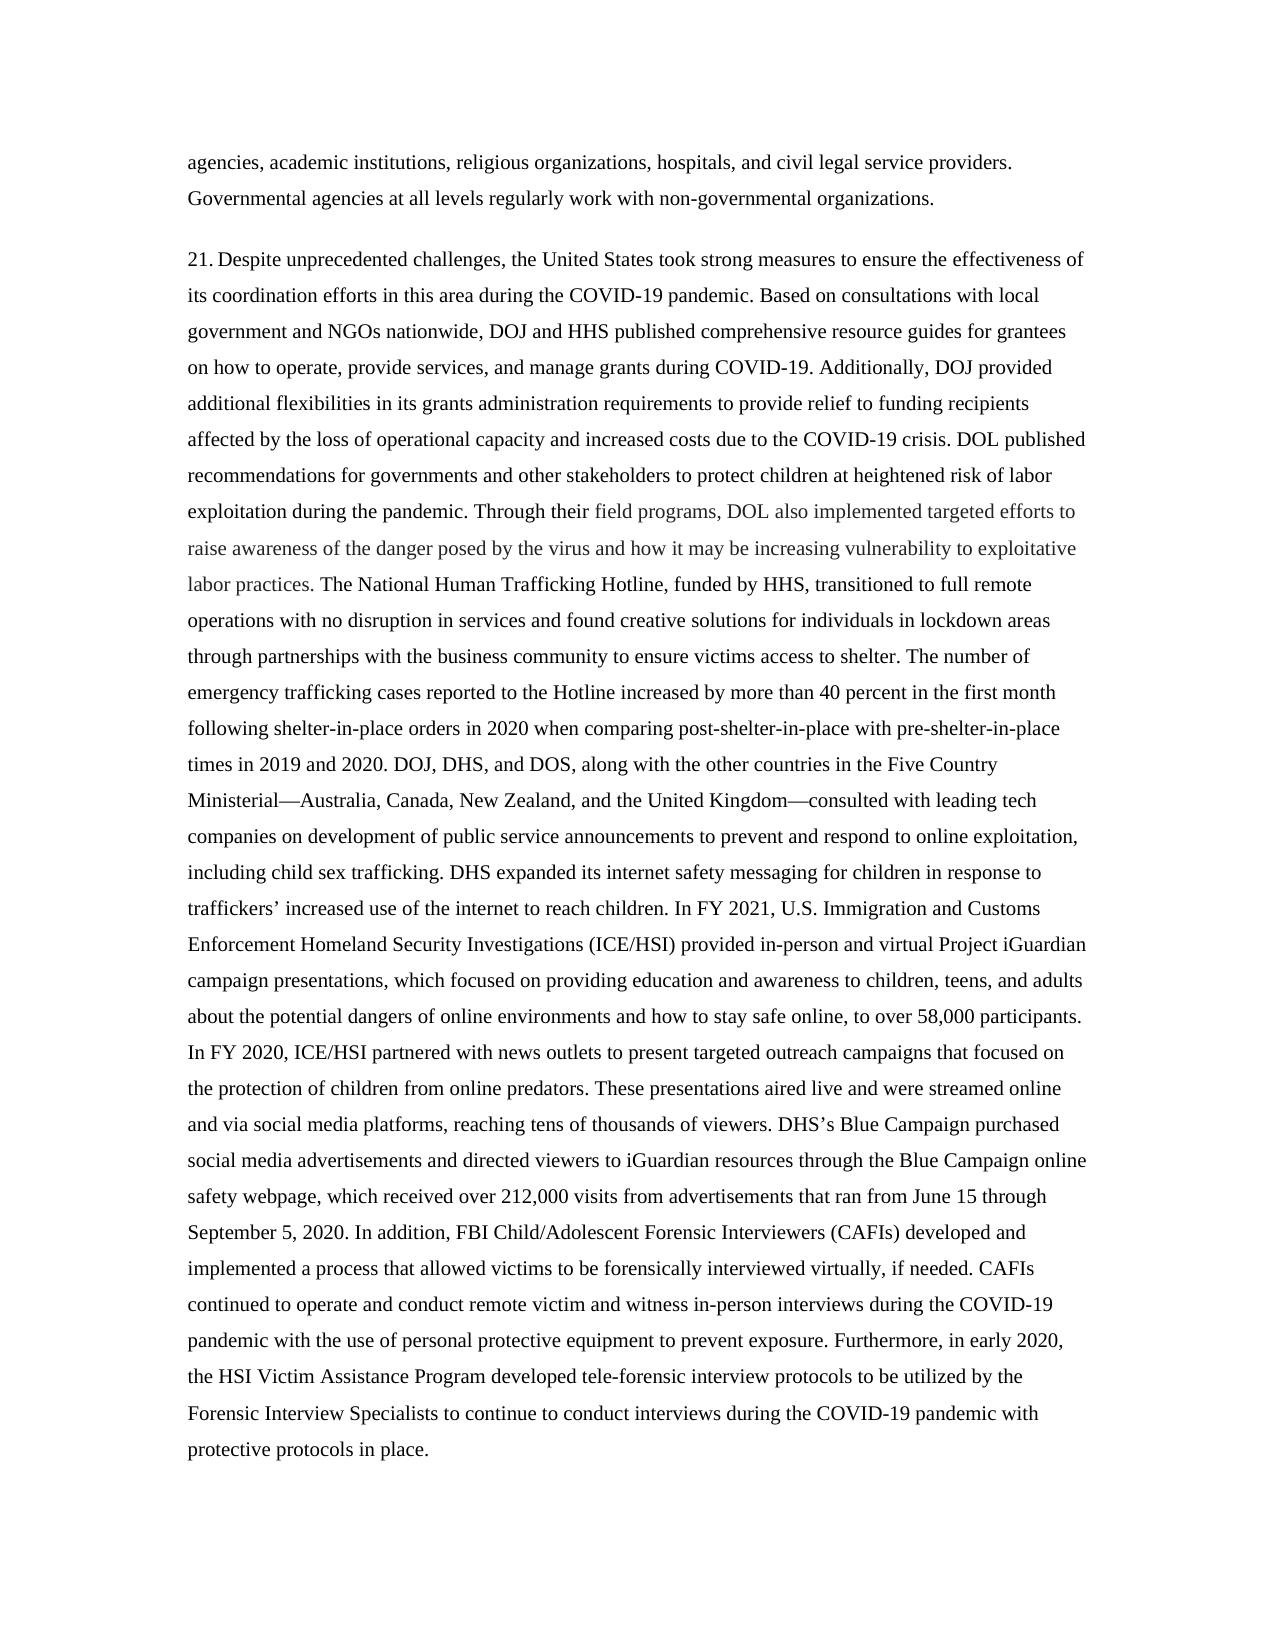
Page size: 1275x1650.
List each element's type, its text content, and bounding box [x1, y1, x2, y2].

text Despite unprecedented challenges, the United States took strong measures to ensure the effectiveness of its coordination efforts in this area during the COVID-19 pandemic. Based on consultations with local government and NGOs nationwide, DOJ and HHS published comprehensive resource guides for grantees on how to operate, provide services, and manage grants during COVID-19. Additionally, DOJ provided additional flexibilities in its grants administration requirements to provide relief to funding recipients affected by the loss of operational capacity and increased costs due to the COVID-19 crisis. DOL published recommendations for governments and other stakeholders to protect children at heightened risk of labor exploitation during the pandemic. Through their field programs, DOL also implemented targeted efforts to raise awareness of the danger posed by the virus and how it may be increasing vulnerability to exploitative labor practices. The National Human Trafficking Hotline, funded by HHS, transitioned to full remote operations with no disruption in services and found creative solutions for individuals in lockdown areas through partnerships with the business community to ensure victims access to shelter. The number of emergency trafficking cases reported to the Hotline increased by more than 40 percent in the first month following shelter-in-place orders in 2020 when comparing post-shelter-in-place with pre-shelter-in-place times in 2019 and 2020. DOJ, DHS, and DOS, along with the other countries in the Five Country Ministerial—Australia, Canada, New Zealand, and the United Kingdom—consulted with leading tech companies on development of public service announcements to prevent and respond to online exploitation, including child sex trafficking. DHS expanded its internet safety messaging for children in response to traffickers’ increased use of the internet to reach children. In FY 2021, U.S. Immigration and Customs Enforcement Homeland Security Investigations (ICE/HSI) provided in-person and virtual Project iGuardian campaign presentations, which focused on providing education and awareness to children, teens, and adults about the potential dangers of online environments and how to stay safe online, to over 58,000 participants. In FY 2020, ICE/HSI partnered with news outlets to present targeted outreach campaigns that focused on the protection of children from online predators. These presentations aired live and were streamed online and via social media platforms, reaching tens of thousands of viewers. DHS’s Blue Campaign purchased social media advertisements and directed viewers to iGuardian resources through the Blue Campaign online safety webpage, which received over 212,000 visits from advertisements that ran from June 15 through September 5, 2020. In addition, FBI Child/Adolescent Forensic Interviewers (CAFIs) developed and implemented a process that allowed victims to be forensically interviewed virtually, if needed. CAFIs continued to operate and conduct remote victim and witness in-person interviews during the COVID-19 pandemic with the use of personal protective equipment to prevent exposure. Furthermore, in early 2020, the HSI Victim Assistance Program developed tele-forensic interview protocols to be utilized by the Forensic Interview Specialists to continue to conduct interviews during the COVID-19 pandemic with protective protocols in place. [187, 247, 1087, 1461]
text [187, 150, 1087, 210]
